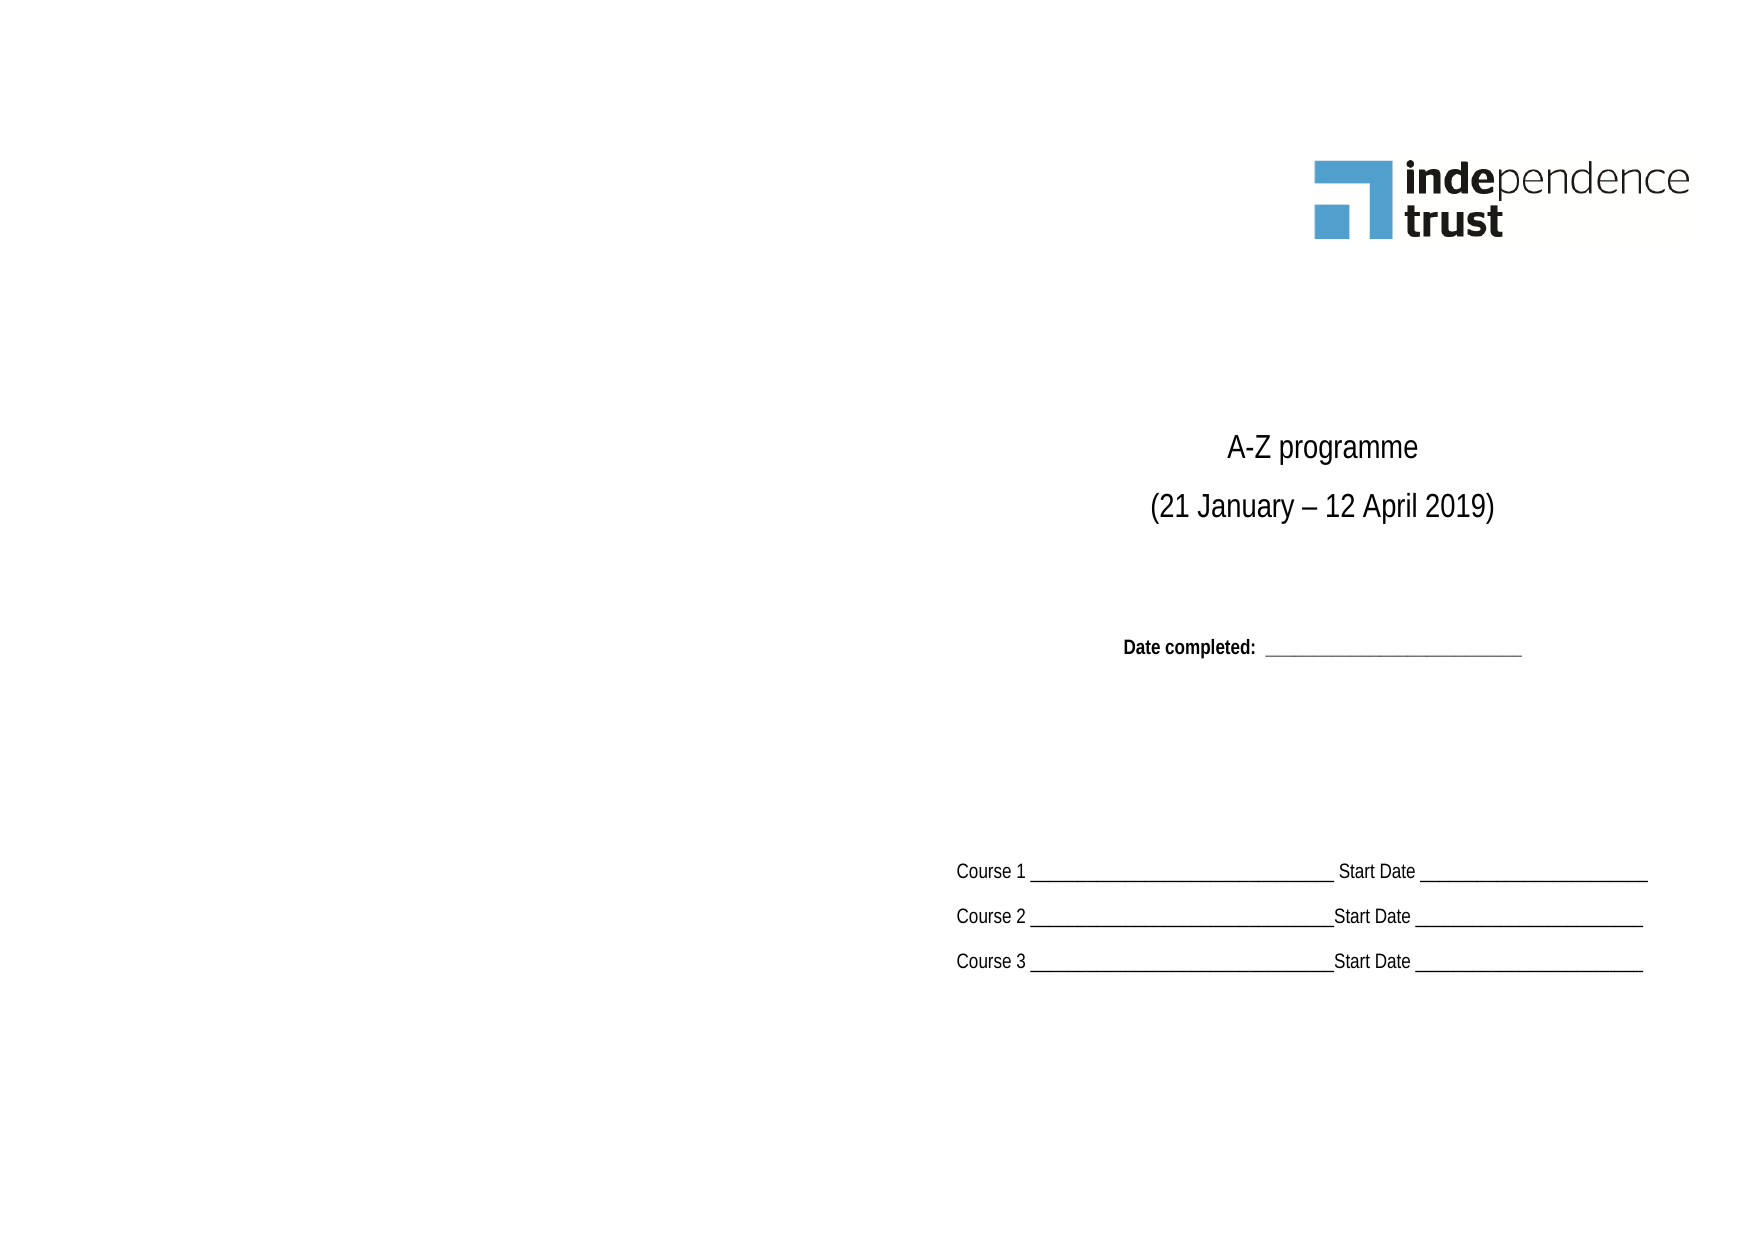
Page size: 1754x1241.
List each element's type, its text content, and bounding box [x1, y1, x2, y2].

text A-Z programme [956, 427, 1689, 466]
text Course 3 ________________________________Start Date ________________________ [956, 949, 1689, 973]
text Course 1 ________________________________ Start Date ________________________ [956, 859, 1689, 883]
text (21 January – 12 April 2019) [956, 486, 1689, 525]
text Date completed: ___________________________ [956, 635, 1689, 659]
text Course 2 ________________________________Start Date ________________________ [956, 904, 1689, 928]
